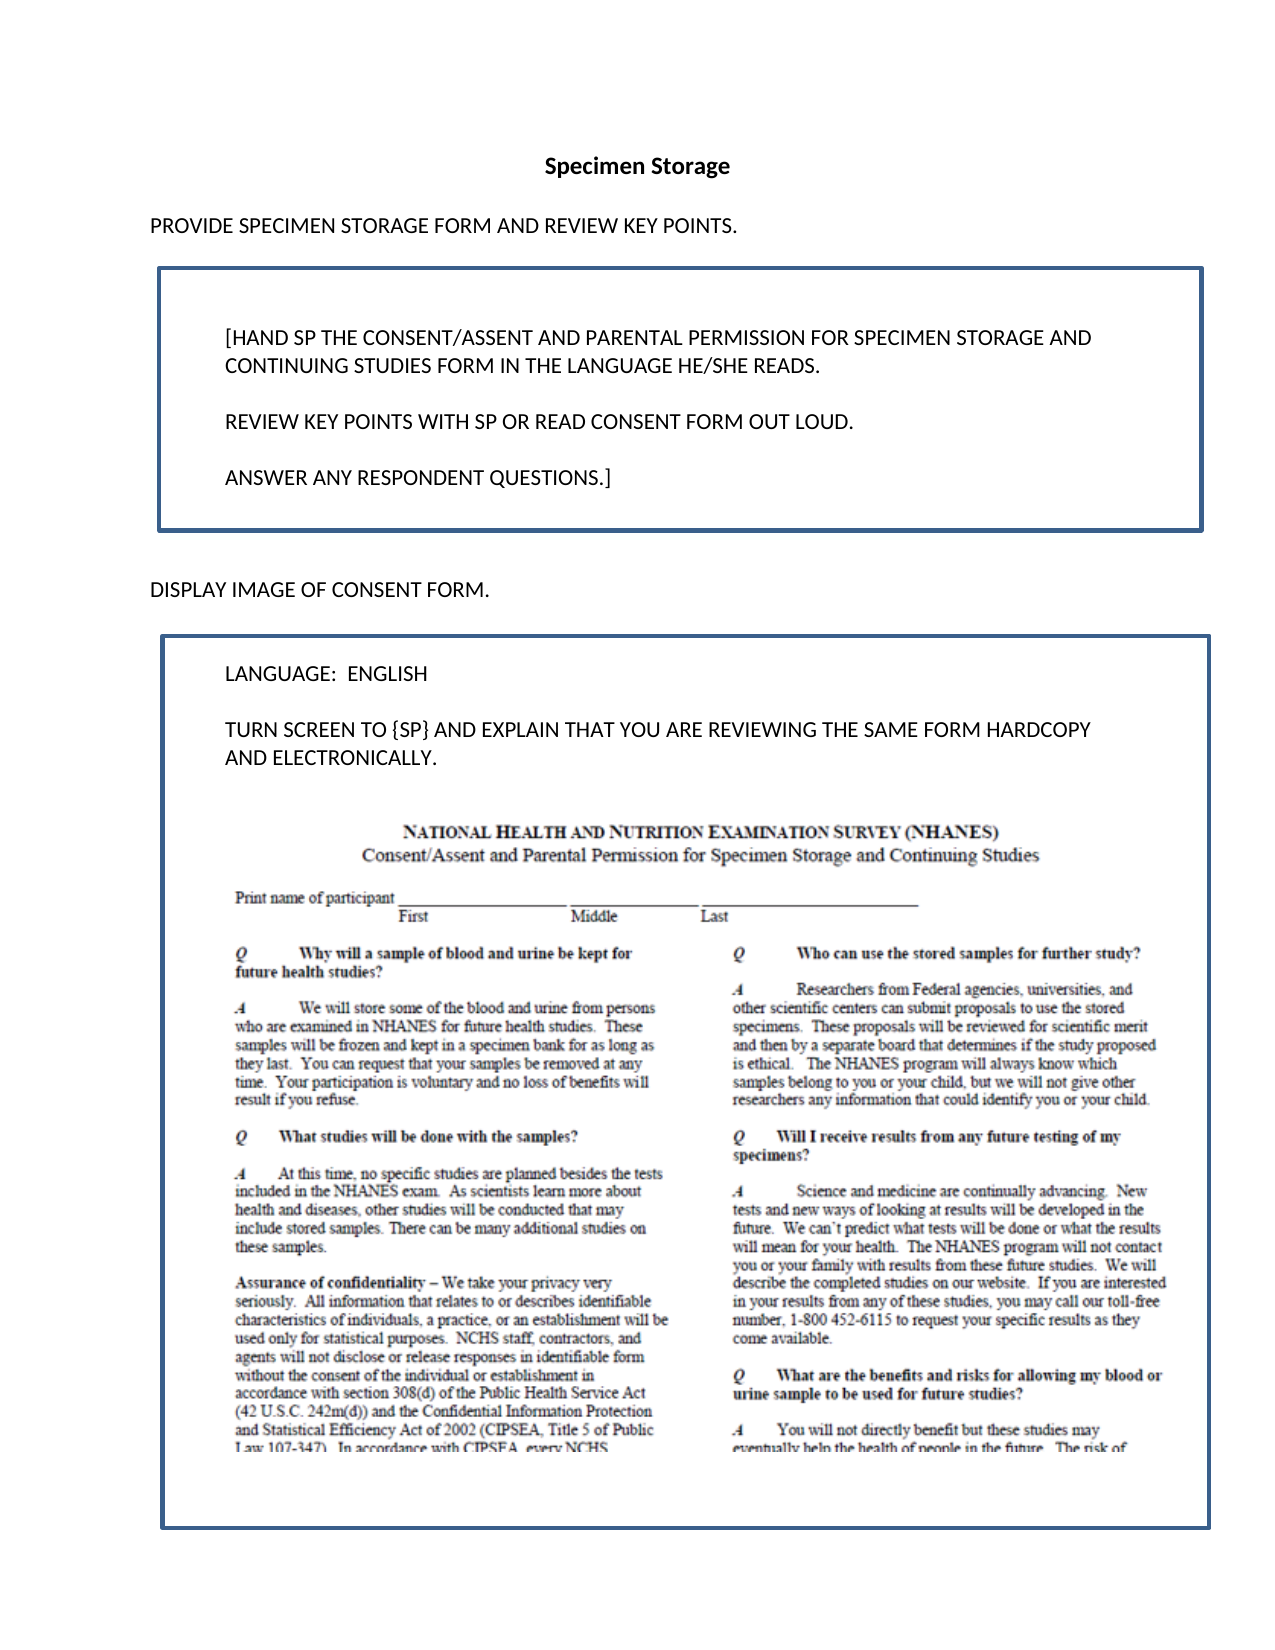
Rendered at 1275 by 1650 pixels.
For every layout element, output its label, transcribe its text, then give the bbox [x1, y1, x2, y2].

picture [206, 799, 1182, 1452]
text [HAND SP THE CONSENT/ASSENT AND PARENTAL PERMISSION FOR SPECIMEN STORAGE AND CONTINUING STUDIES FORM IN THE LANGUAGE HE/SHE READS. [225, 323, 1125, 379]
text REVIEW KEY POINTS WITH SP OR READ CONSENT FORM OUT LOUD. [225, 407, 1125, 435]
text LANGUAGE: ENGLISH [225, 659, 1125, 687]
text TURN SCREEN TO {SP} AND EXPLAIN THAT YOU ARE REVIEWING THE SAME FORM HARDCOPY AND ELECTRONICALLY. [225, 715, 1125, 771]
text Specimen Storage [150, 150, 1125, 181]
text PROVIDE SPECIMEN STORAGE FORM AND REVIEW KEY POINTS. [150, 211, 1125, 239]
text ANSWER ANY RESPONDENT QUESTIONS.] [225, 463, 1125, 491]
text DISPLAY IMAGE OF CONSENT FORM. [150, 575, 1125, 603]
